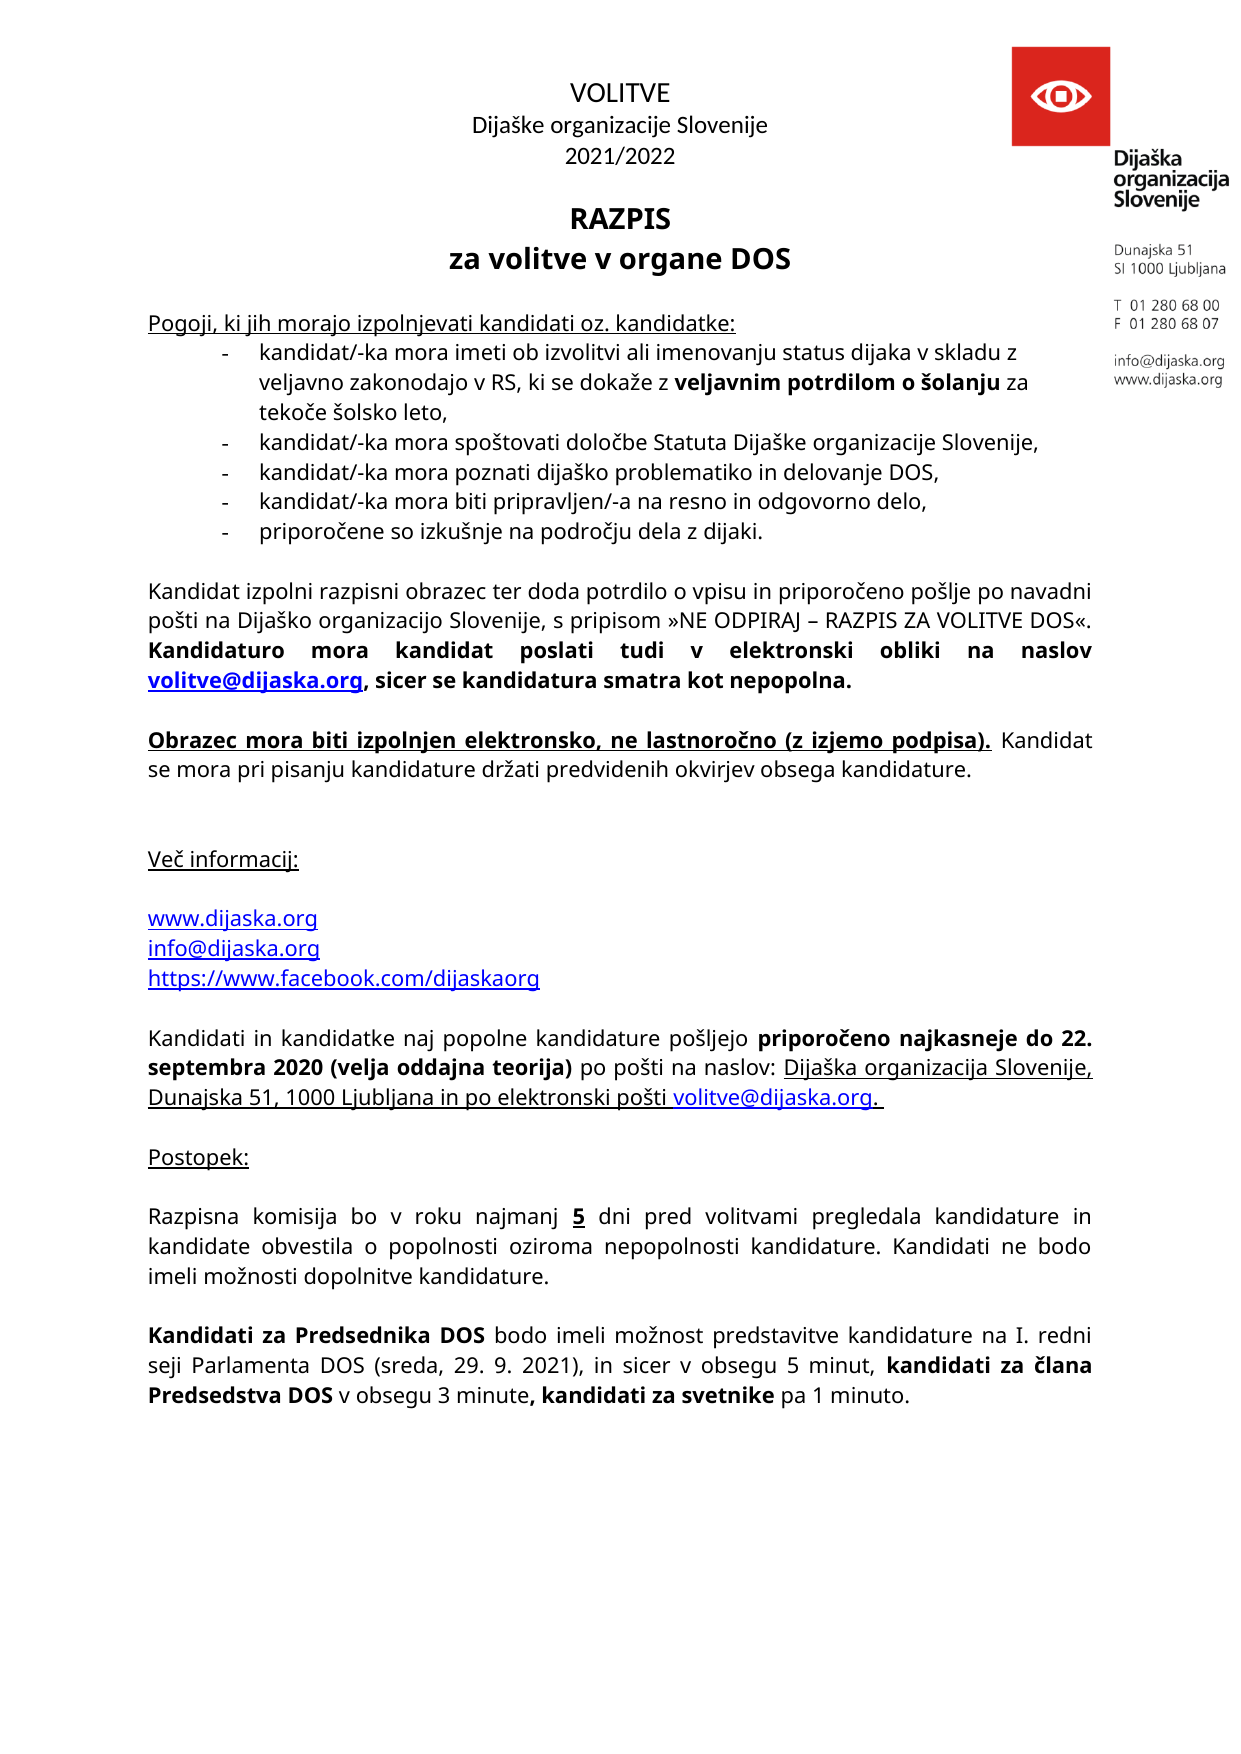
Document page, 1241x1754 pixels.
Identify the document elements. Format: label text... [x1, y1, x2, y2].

list kandidat/-ka mora biti pripravljen/-a na resno in odgovorno delo, [221, 486, 1093, 516]
text https://www.facebook.com/dijaskaorg [148, 963, 1093, 993]
picture [1003, 40, 1236, 396]
text RAZPIS [148, 198, 1093, 238]
text Razpisna komisija bo v roku najmanj 5 dni pred volitvami pregledala kandidature in kandidate obvestila o popolnosti oziroma nepopolnosti kandidature. Kandidati ne bodo imeli možnosti dopolnitve kandidature. [148, 1201, 1093, 1291]
list kandidat/-ka mora imeti ob izvolitvi ali imenovanju status dijaka v skladu z veljavno zakonodajo v RS, ki se dokaže z veljavnim potrdilom o šolanju za tekoče šolsko leto, [221, 337, 1093, 427]
text www.dijaska.org [148, 903, 1093, 933]
text info@dijaska.org [148, 933, 1093, 963]
text Pogoji, ki jih morajo izpolnjevati kandidati oz. kandidatke: [148, 308, 1093, 337]
text Več informacij: [148, 844, 1093, 874]
list kandidat/-ka mora poznati dijaško problematiko in delovanje DOS, [221, 457, 1093, 486]
text Postopek: [148, 1142, 1093, 1172]
text Kandidati za Predsednika DOS bodo imeli možnost predstavitve kandidature na I. redni seji Parlamenta DOS (sreda, 29. 9. 2021), in sicer v obsegu 5 minut, kandidati za člana Predsedstva DOS v obsegu 3 minute, kandidati za svetnike pa 1 minuto. [148, 1321, 1093, 1410]
text Kandidati in kandidatke naj popolne kandidature pošljejo priporočeno najkasneje do 22. septembra 2020 (velja oddajna teorija) po pošti na naslov: Dijaška organizacija Slovenije, Dunajska 51, 1000 Ljubljana in po elektronski pošti volitve@dijaska.org. [148, 1023, 1093, 1112]
text za volitve v organe DOS [148, 238, 1093, 278]
list kandidat/-ka mora spoštovati določbe Statuta Dijaške organizacije Slovenije, [221, 427, 1093, 457]
text Kandidat izpolni razpisni obrazec ter doda potrdilo o vpisu in priporočeno pošlje po navadni pošti na Dijaško organizacijo Slovenije, s pripisom »NE ODPIRAJ – RAZPIS ZA VOLITVE DOS«. Kandidaturo mora kandidat poslati tudi v elektronski obliki na naslov volitve@dijaska.org, sicer se kandidatura smatra kot nepopolna. [148, 576, 1093, 695]
list priporočene so izkušnje na področju dela z dijaki. [221, 516, 1093, 546]
text Obrazec mora biti izpolnjen elektronsko, ne lastnoročno (z izjemo podpisa). Kandidat se mora pri pisanju kandidature držati predvidenih okvirjev obsega kandidature. [148, 725, 1093, 784]
